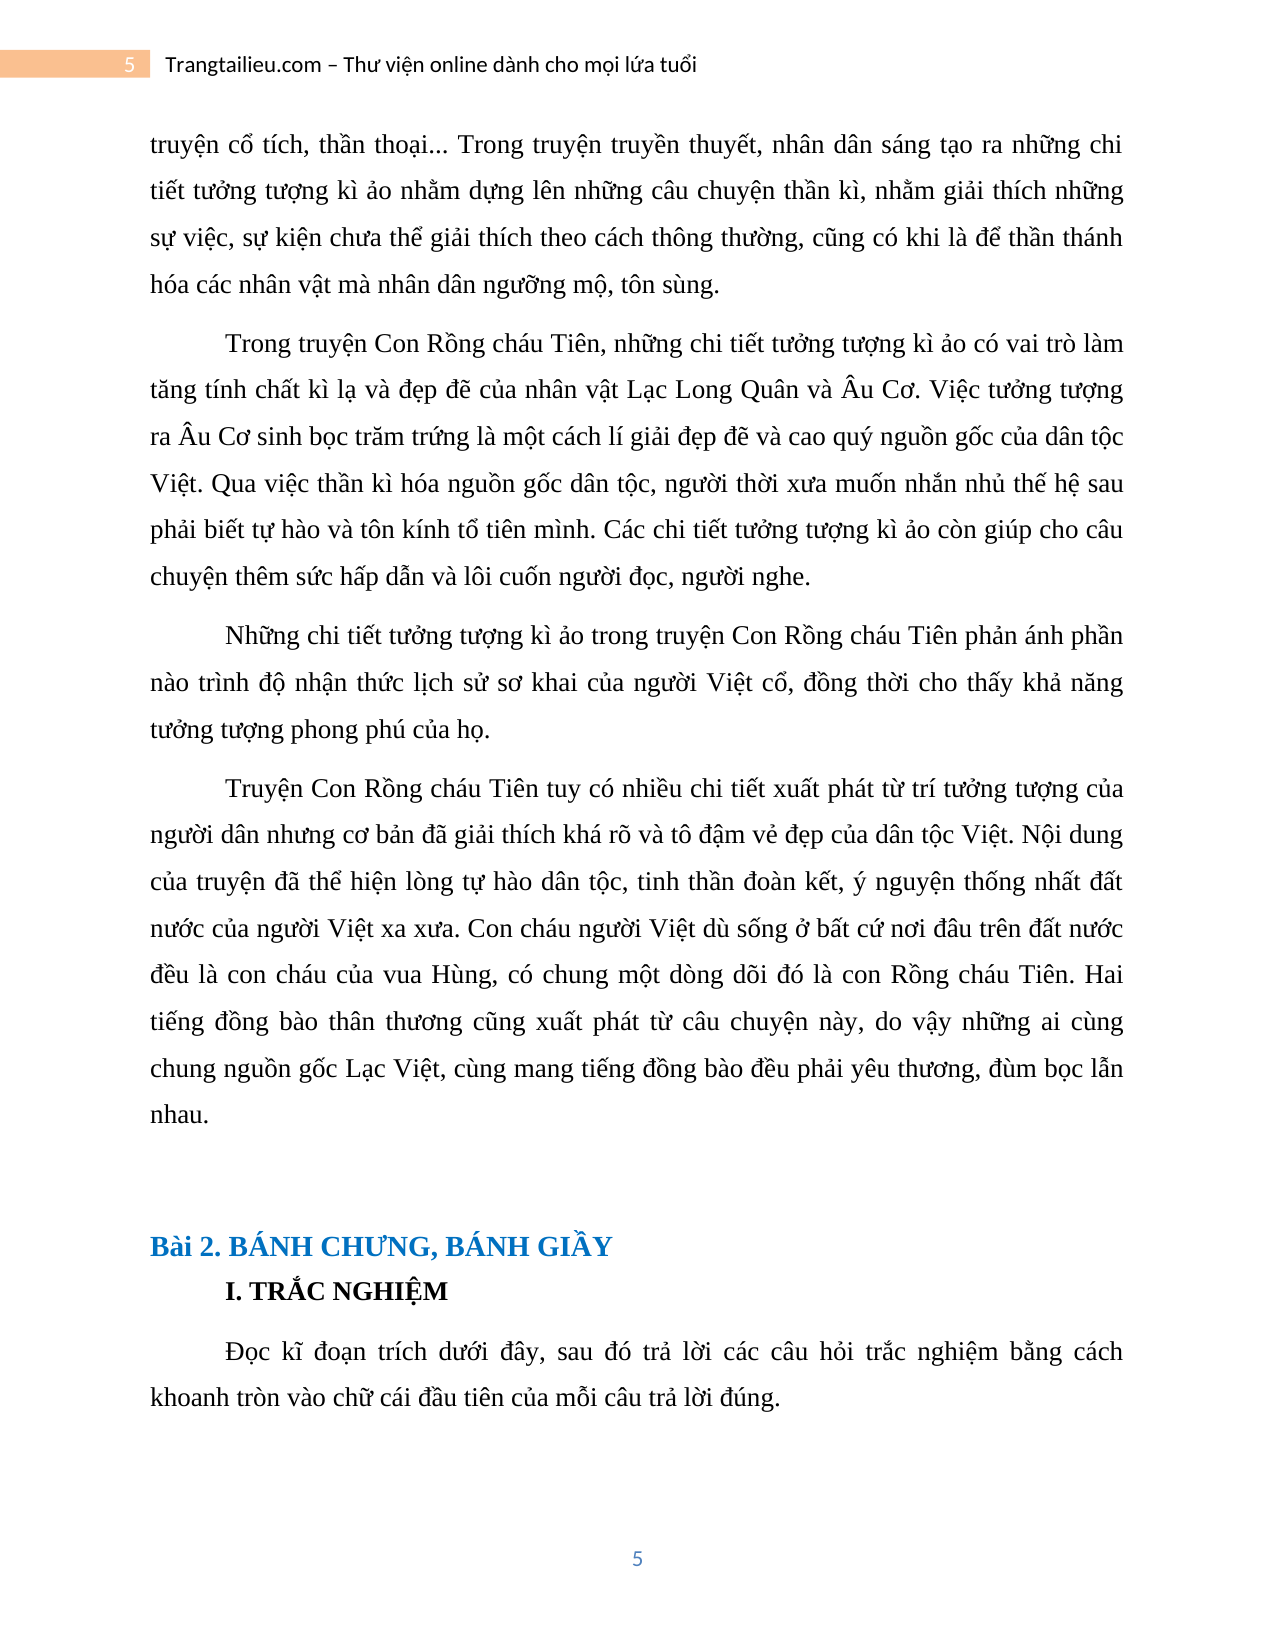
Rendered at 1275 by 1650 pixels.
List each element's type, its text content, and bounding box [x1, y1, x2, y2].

subtitle Bài 2. BÁNH CHƯNG, BÁNH GIẦY [150, 1229, 1125, 1263]
text Trong truyện Con Rồng cháu Tiên, những chi tiết tưởng tượng kì ảo có vai trò làm tăng tính chất kì lạ và đẹp đẽ của nhân vật Lạc Long Quân và Âu Cơ. Việc tưởng tượng ra Âu Cơ sinh bọc trăm trứng là một cách lí giải đẹp đẽ và cao quý nguồn gốc của dân tộc Việt. Qua việc thần kì hóa nguồn gốc dân tộc, người thời xưa muốn nhắn nhủ thế hệ sau phải biết tự hào và tôn kính tổ tiên mình. Các chi tiết tưởng tượng kì ảo còn giúp cho câu chuyện thêm sức hấp dẫn và lôi cuốn người đọc, người nghe. [150, 327, 1125, 591]
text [150, 128, 1125, 299]
text I. TRẮC NGHIỆM [150, 1275, 1125, 1307]
text Đọc kĩ đoạn trích dưới đây, sau đó trả lời các câu hỏi trắc nghiệm bằng cách khoanh tròn vào chữ cái đầu tiên của mỗi câu trả lời đúng. [150, 1334, 1125, 1412]
text Truyện Con Rồng cháu Tiên tuy có nhiều chi tiết xuất phát từ trí tưởng tượng của người dân nhưng cơ bản đã giải thích khá rõ và tô đậm vẻ đẹp của dân tộc Việt. Nội dung của truyện đã thể hiện lòng tự hào dân tộc, tinh thần đoàn kết, ý nguyện thống nhất đất nước của người Việt xa xưa. Con cháu người Việt dù sống ở bất cứ nơi đâu trên đất nước đều là con cháu của vua Hùng, có chung một dòng dõi đó là con Rồng cháu Tiên. Hai tiếng đồng bào thân thương cũng xuất phát từ câu chuyện này, do vậy những ai cùng chung nguồn gốc Lạc Việt, cùng mang tiếng đồng bào đều phải yêu thương, đùm bọc lẫn nhau. [150, 772, 1125, 1130]
text Những chi tiết tưởng tượng kì ảo trong truyện Con Rồng cháu Tiên phản ánh phần nào trình độ nhận thức lịch sử sơ khai của người Việt cổ, đồng thời cho thấy khả năng tưởng tượng phong phú của họ. [150, 619, 1125, 744]
